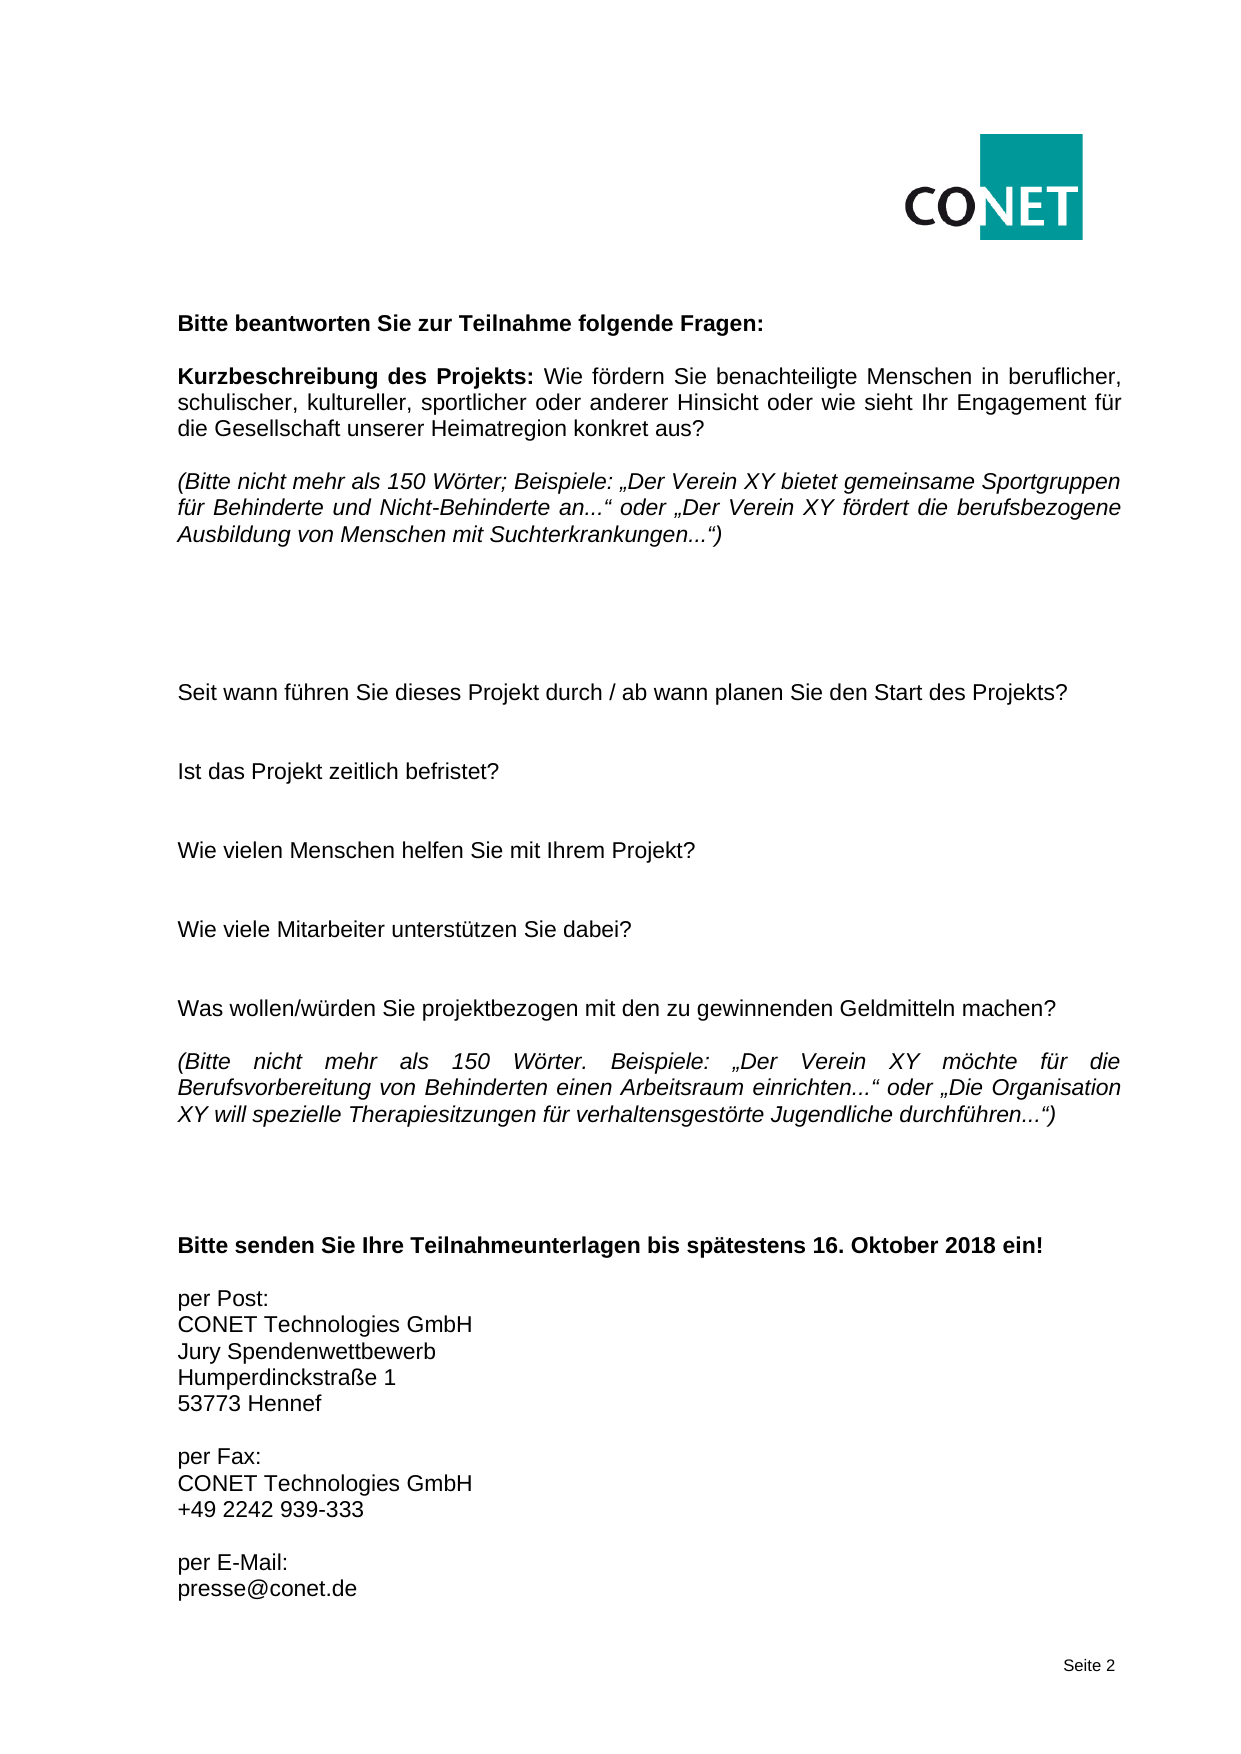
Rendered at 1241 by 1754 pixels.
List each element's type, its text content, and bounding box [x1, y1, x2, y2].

text Wie vielen Menschen helfen Sie mit Ihrem Projekt? [177, 837, 1122, 863]
text per Fax: [177, 1443, 1122, 1469]
picture [905, 134, 1083, 240]
text presse@conet.de [177, 1575, 1122, 1601]
text (Bitte nicht mehr als 150 Wörter; Beispiele: „Der Verein XY bietet gemeinsame Sportgruppen für Behinderte und Nicht-Behinderte an...“ oder „Der Verein XY fördert die berufsbezogene Ausbildung von Menschen mit Suchterkrankungen...“) [177, 468, 1122, 547]
text Seit wann führen Sie dieses Projekt durch / ab wann planen Sie den Start des Projekts? [177, 679, 1122, 705]
text Humperdinckstraße 1 [177, 1364, 1122, 1390]
text Bitte senden Sie Ihre Teilnahmeunterlagen bis spätestens 16. Oktober 2018 ein! [177, 1232, 1122, 1259]
text CONET Technologies GmbH [177, 1469, 1122, 1496]
text (Bitte nicht mehr als 150 Wörter. Beispiele: „Der Verein XY möchte für die Berufsvorbereitung von Behinderten einen Arbeitsraum einrichten...“ oder „Die Organisation XY will spezielle Therapiesitzungen für verhaltensgestörte Jugendliche durchführen...“) [177, 1048, 1122, 1127]
text per E-Mail: [177, 1548, 1122, 1575]
text Bitte beantworten Sie zur Teilnahme folgende Fragen: [177, 310, 1122, 336]
text 53773 Hennef [177, 1390, 1122, 1417]
text Was wollen/würden Sie projektbezogen mit den zu gewinnenden Geldmitteln machen? [177, 995, 1122, 1021]
text per Post: [177, 1285, 1122, 1311]
text Jury Spendenwettbewerb [177, 1338, 1122, 1364]
text Kurzbeschreibung des Projekts: Wie fördern Sie benachteiligte Menschen in beruflicher, schulischer, kultureller, sportlicher oder anderer Hinsicht oder wie sieht Ihr Engagement für die Gesellschaft unserer Heimatregion konkret aus? [177, 363, 1122, 442]
text Ist das Projekt zeitlich befristet? [177, 758, 1122, 784]
text +49 2242 939-333 [177, 1496, 1122, 1522]
text Wie viele Mitarbeiter unterstützen Sie dabei? [177, 916, 1122, 942]
text CONET Technologies GmbH [177, 1311, 1122, 1338]
